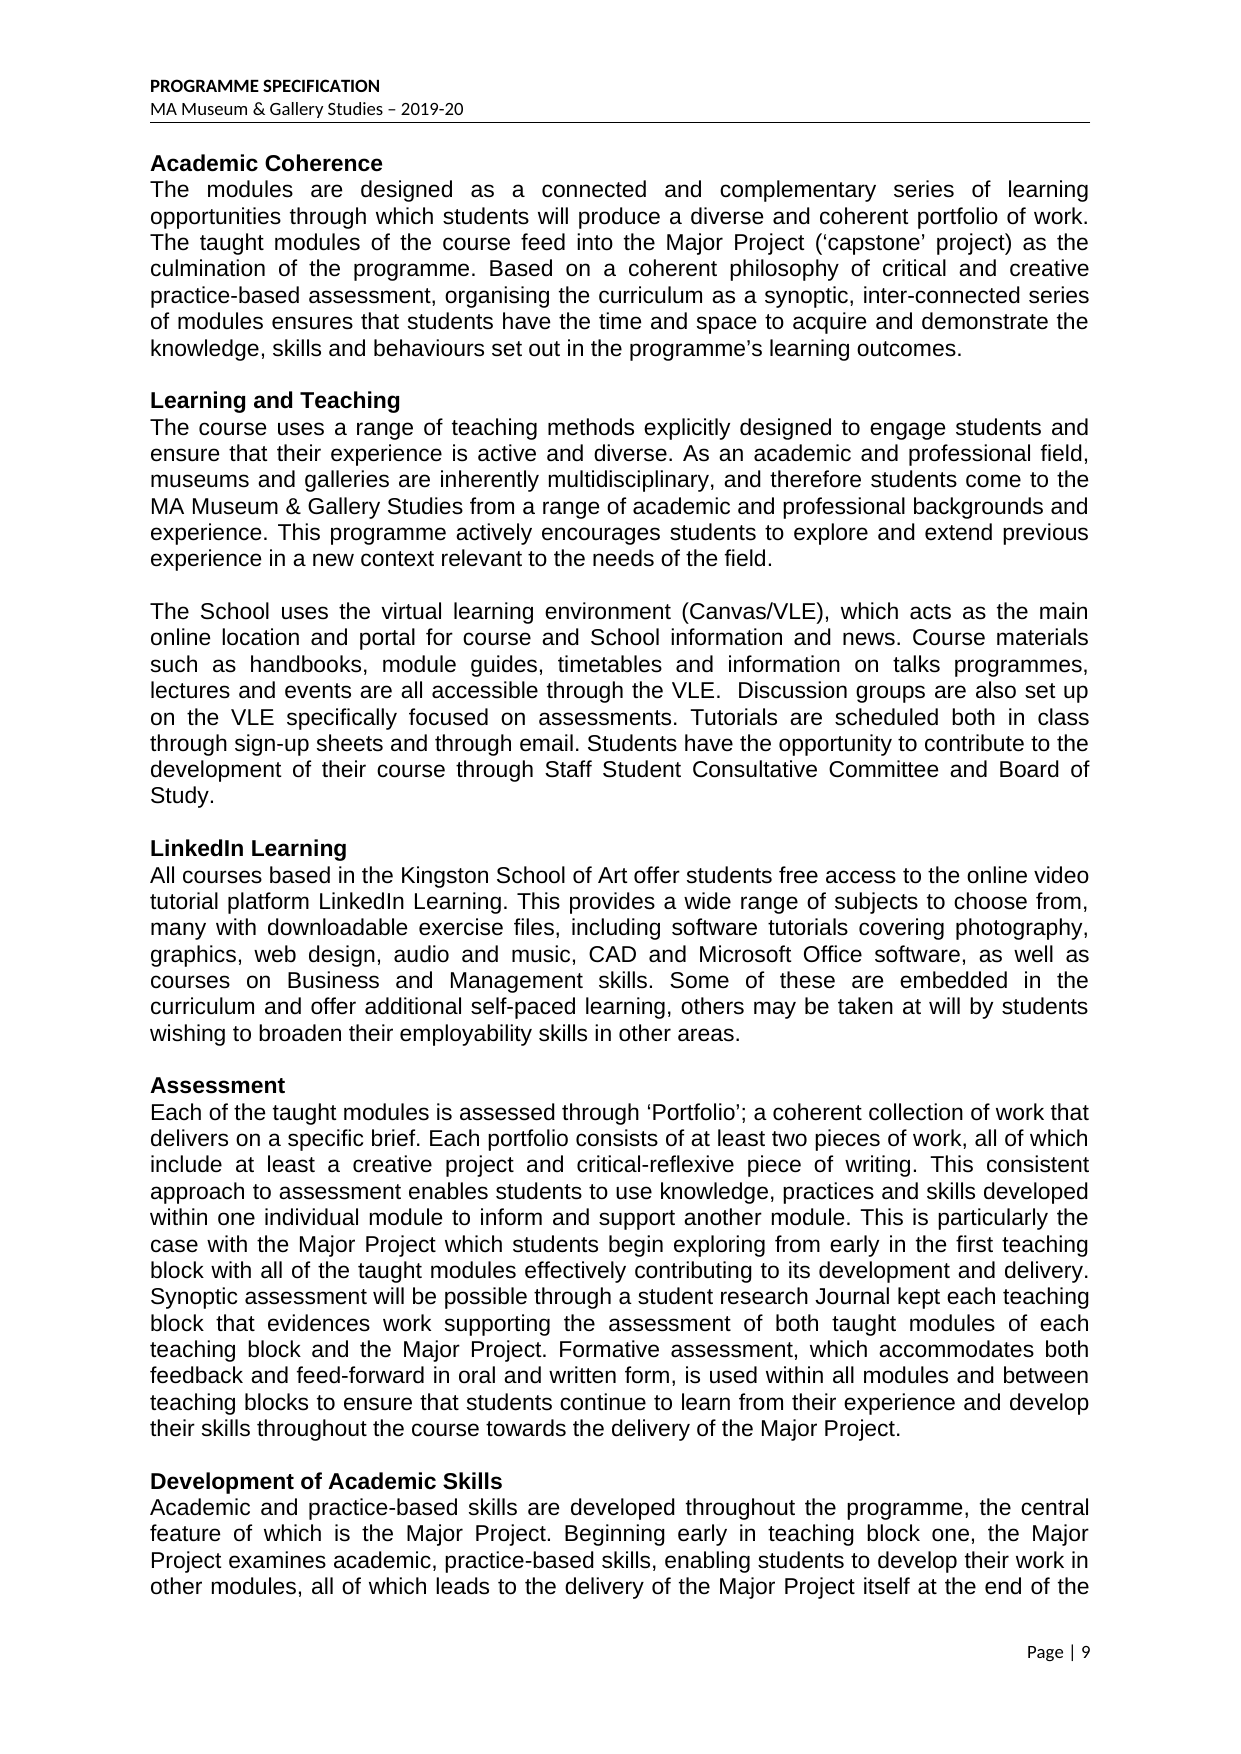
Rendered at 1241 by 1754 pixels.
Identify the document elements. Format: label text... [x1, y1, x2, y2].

text Academic Coherence [150, 150, 1090, 176]
text The modules are designed as a connected and complementary series of learning opportunities through which students will produce a diverse and coherent portfolio of work. The taught modules of the course feed into the Major Project (‘capstone’ project) as the culmination of the programme. Based on a coherent philosophy of critical and creative practice-based assessment, organising the curriculum as a synoptic, inter-connected series of modules ensures that students have the time and space to acquire and demonstrate the knowledge, skills and behaviours set out in the programme’s learning outcomes. [150, 176, 1090, 361]
text Learning and Teaching [150, 387, 1090, 413]
text Assessment [150, 1072, 1090, 1099]
text Each of the taught modules is assessed through ‘Portfolio’; a coherent collection of work that delivers on a specific brief. Each portfolio consists of at least two pieces of work, all of which include at least a creative project and critical-reflexive piece of writing. This consistent approach to assessment enables students to use knowledge, practices and skills developed within one individual module to inform and support another module. This is particularly the case with the Major Project which students begin exploring from early in the first teaching block with all of the taught modules effectively contributing to its development and delivery. Synoptic assessment will be possible through a student research Journal kept each teaching block that evidences work supporting the assessment of both taught modules of each teaching block and the Major Project. Formative assessment, which accommodates both feedback and feed-forward in oral and written form, is used within all modules and between teaching blocks to ensure that students continue to learn from their experience and develop their skills throughout the course towards the delivery of the Major Project. [150, 1099, 1090, 1441]
text Development of Academic Skills [150, 1468, 1090, 1494]
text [150, 1494, 1090, 1599]
text LinkedIn Learning [150, 835, 1090, 862]
text All courses based in the Kingston School of Art offer students free access to the online video tutorial platform LinkedIn Learning. This provides a wide range of subjects to choose from, many with downloadable exercise files, including software tutorials covering photography, graphics, web design, audio and music, CAD and Microsoft Office software, as well as courses on Business and Management skills. Some of these are embedded in the curriculum and offer additional self-paced learning, others may be taken at will by students wishing to broaden their employability skills in other areas. [150, 862, 1090, 1046]
text The course uses a range of teaching methods explicitly designed to engage students and ensure that their experience is active and diverse. As an academic and professional field, museums and galleries are inherently multidisciplinary, and therefore students come to the MA Museum & Gallery Studies from a range of academic and professional backgrounds and experience. This programme actively encourages students to explore and extend previous experience in a new context relevant to the needs of the field. [150, 413, 1090, 572]
text The School uses the virtual learning environment (Canvas/VLE), which acts as the main online location and portal for course and School information and news. Course materials such as handbooks, module guides, timetables and information on talks programmes, lectures and events are all accessible through the VLE. Discussion groups are also set up on the VLE specifically focused on assessments. Tutorials are scheduled both in class through sign-up sheets and through email. Students have the opportunity to contribute to the development of their course through Staff Student Consultative Committee and Board of Study. [150, 598, 1090, 809]
